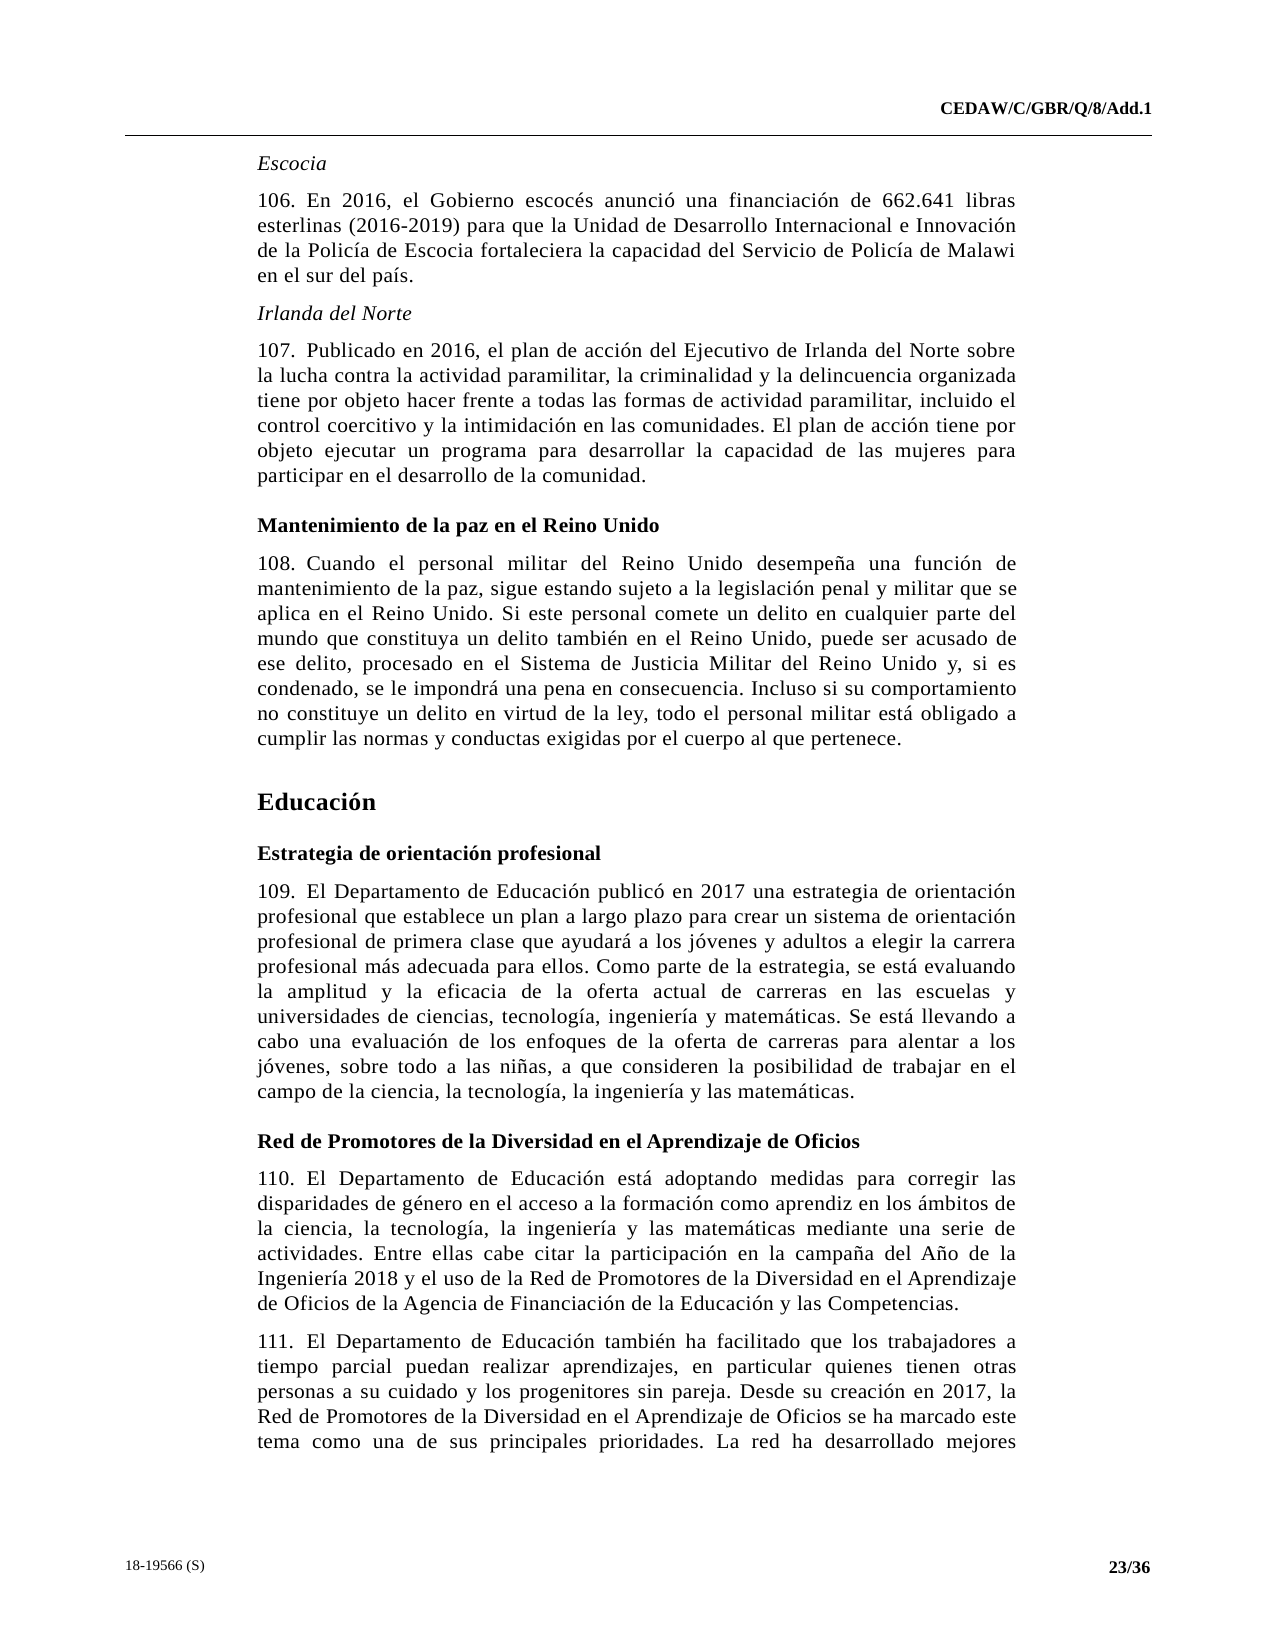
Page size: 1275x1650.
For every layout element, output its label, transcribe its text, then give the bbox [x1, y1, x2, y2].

list En 2016, el Gobierno escocés anunció una financiación de 662.641 libras esterlinas (2016-2019) para que la Unidad de Desarrollo Internacional e Innovación de la Policía de Escocia fortaleciera la capacidad del Servicio de Policía de Malawi en el sur del país. [257, 187, 1018, 287]
text Escocia [125, 150, 1019, 175]
text Estrategia de orientación profesional [125, 841, 1019, 866]
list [257, 1328, 1018, 1453]
text Irlanda del Norte [125, 300, 1019, 325]
list El Departamento de Educación está adoptando medidas para corregir las disparidades de género en el acceso a la formación como aprendiz en los ámbitos de la ciencia, la tecnología, la ingeniería y las matemáticas mediante una serie de actividades. Entre ellas cabe citar la participación en la campaña del Año de la Ingeniería 2018 y el uso de la Red de Promotores de la Diversidad en el Aprendizaje de Oficios de la Agencia de Financiación de la Educación y las Competencias. [257, 1166, 1018, 1316]
list Cuando el personal militar del Reino Unido desempeña una función de mantenimiento de la paz, sigue estando sujeto a la legislación penal y militar que se aplica en el Reino Unido. Si este personal comete un delito en cualquier parte del mundo que constituya un delito también en el Reino Unido, puede ser acusado de ese delito, procesado en el Sistema de Justicia Militar del Reino Unido y, si es condenado, se le impondrá una pena en consecuencia. Incluso si su comportamiento no constituye un delito en virtud de la ley, todo el personal militar está obligado a cumplir las normas y conductas exigidas por el cuerpo al que pertenece. [257, 550, 1019, 750]
list El Departamento de Educación publicó en 2017 una estrategia de orientación profesional que establece un plan a largo plazo para crear un sistema de orientación profesional de primera clase que ayudará a los jóvenes y adultos a elegir la carrera profesional más adecuada para ellos. Como parte de la estrategia, se está evaluando la amplitud y la eficacia de la oferta actual de carreras en las escuelas y universidades de ciencias, tecnología, ingeniería y matemáticas. Se está llevando a cabo una evaluación de los enfoques de la oferta de carreras para alentar a los jóvenes, sobre todo a las niñas, a que consideren la posibilidad de trabajar en el campo de la ciencia, la tecnología, la ingeniería y las matemáticas. [257, 878, 1018, 1103]
text Red de Promotores de la Diversidad en el Aprendizaje de Oficios [125, 1128, 1019, 1153]
text Mantenimiento de la paz en el Reino Unido [125, 512, 1019, 537]
list Publicado en 2016, el plan de acción del Ejecutivo de Irlanda del Norte sobre la lucha contra la actividad paramilitar, la criminalidad y la delincuencia organizada tiene por objeto hacer frente a todas las formas de actividad paramilitar, incluido el control coercitivo y la intimidación en las comunidades. El plan de acción tiene por objeto ejecutar un programa para desarrollar la capacidad de las mujeres para participar en el desarrollo de la comunidad. [257, 337, 1018, 487]
text Educación [125, 787, 1019, 816]
